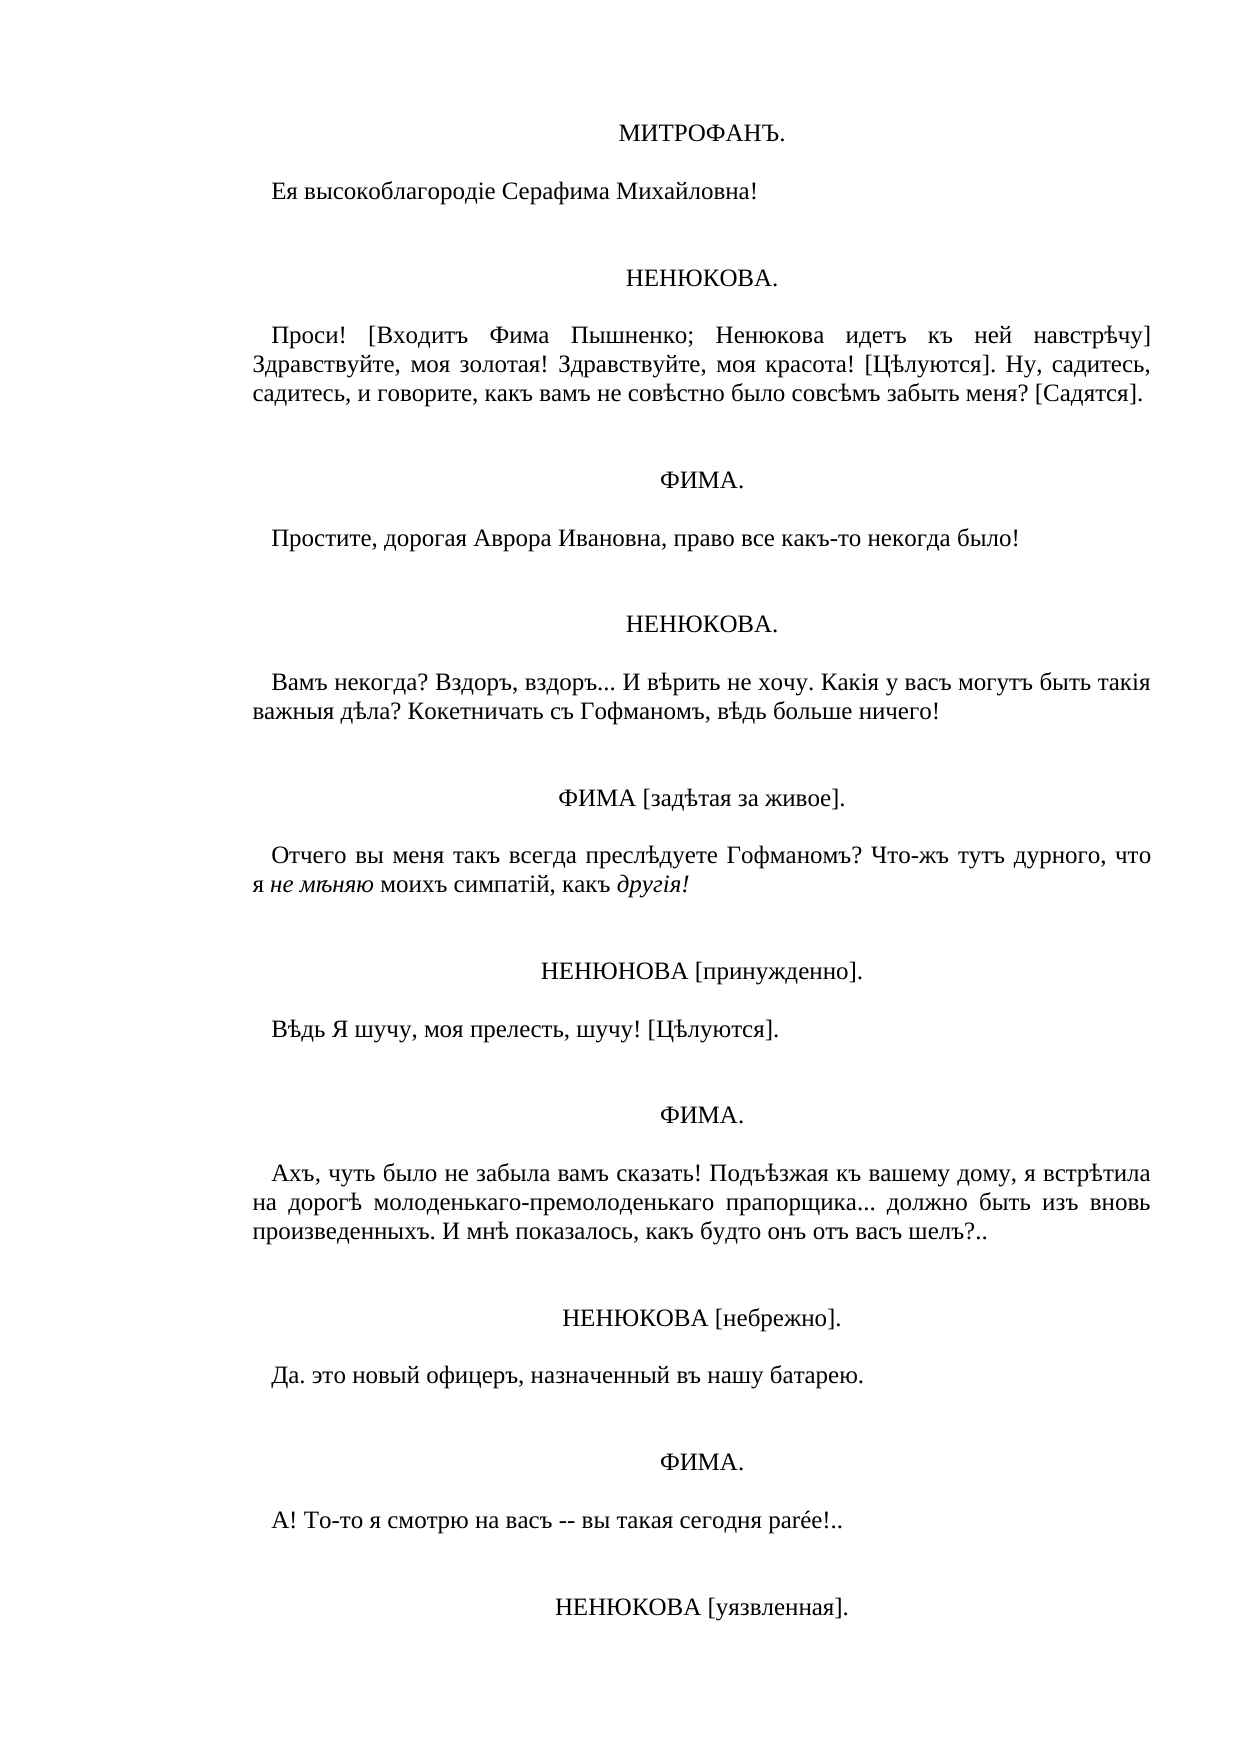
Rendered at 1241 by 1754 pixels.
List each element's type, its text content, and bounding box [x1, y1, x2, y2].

text НЕНЮКОВА. [252, 263, 1152, 291]
text НЕНЮКОВА [уязвленная]. [252, 1592, 1152, 1621]
text Простите, дорогая Аврора Ивановна, право все какъ-то некогда было! [252, 523, 1152, 551]
text ФИМА. [252, 465, 1152, 493]
text А! То-то я смотрю на васъ -- вы такая сегодня parée!.. [252, 1505, 1152, 1534]
text Ахъ, чуть было не забыла вамъ сказать! Подъѣзжая къ вашему дому, я встрѣтила на дорогѣ молоденькаго-премолоденькаго прапорщика... должно быть изъ вновь произведенныхъ. И мнѣ показалось, какъ будто онъ отъ васъ шелъ?.. [252, 1158, 1152, 1245]
text Ея высокоблагородіе Серафима Михайловна! [252, 176, 1152, 205]
text Вамъ некогда? Вздоръ, вздоръ... И вѣрить не хочу. Какія у васъ могутъ быть такія важныя дѣла? Кокетничать съ Гофманомъ, вѣдь больше ничего! [252, 667, 1152, 725]
text Отчего вы меня такъ всегда преслѣдуете Гофманомъ? Что-жъ тутъ дурного, что я не мѣняю моихъ симпатій, какъ другія! [252, 841, 1152, 898]
text Да. это новый офицеръ, назначенный въ нашу батарею. [252, 1361, 1152, 1389]
text ФИMA. [252, 1101, 1152, 1129]
text НЕНЮКОВА [небрежно]. [252, 1303, 1152, 1331]
text МИТРОФАНЪ. [252, 118, 1152, 147]
text НЕНЮКОВА. [252, 609, 1152, 638]
text Вѣдь Я шучу, моя прелесть, шучу! [Цѣлуются]. [252, 1014, 1152, 1043]
text Проси! [Входитъ Фима Пышненко; Ненюкова идетъ къ ней навстрѣчу] Здравствуйте, моя золотая! Здравствуйте, моя красота! [Цѣлуются]. Ну, садитесь, садитесь, и говорите, какъ вамъ не совѣстно было совсѣмъ забыть меня? [Садятся]. [252, 321, 1152, 407]
text ФИМА [задѣтая за живое]. [252, 783, 1152, 811]
text НЕНЮНОВА [принужденно]. [252, 956, 1152, 985]
text ФИМА. [252, 1447, 1152, 1476]
